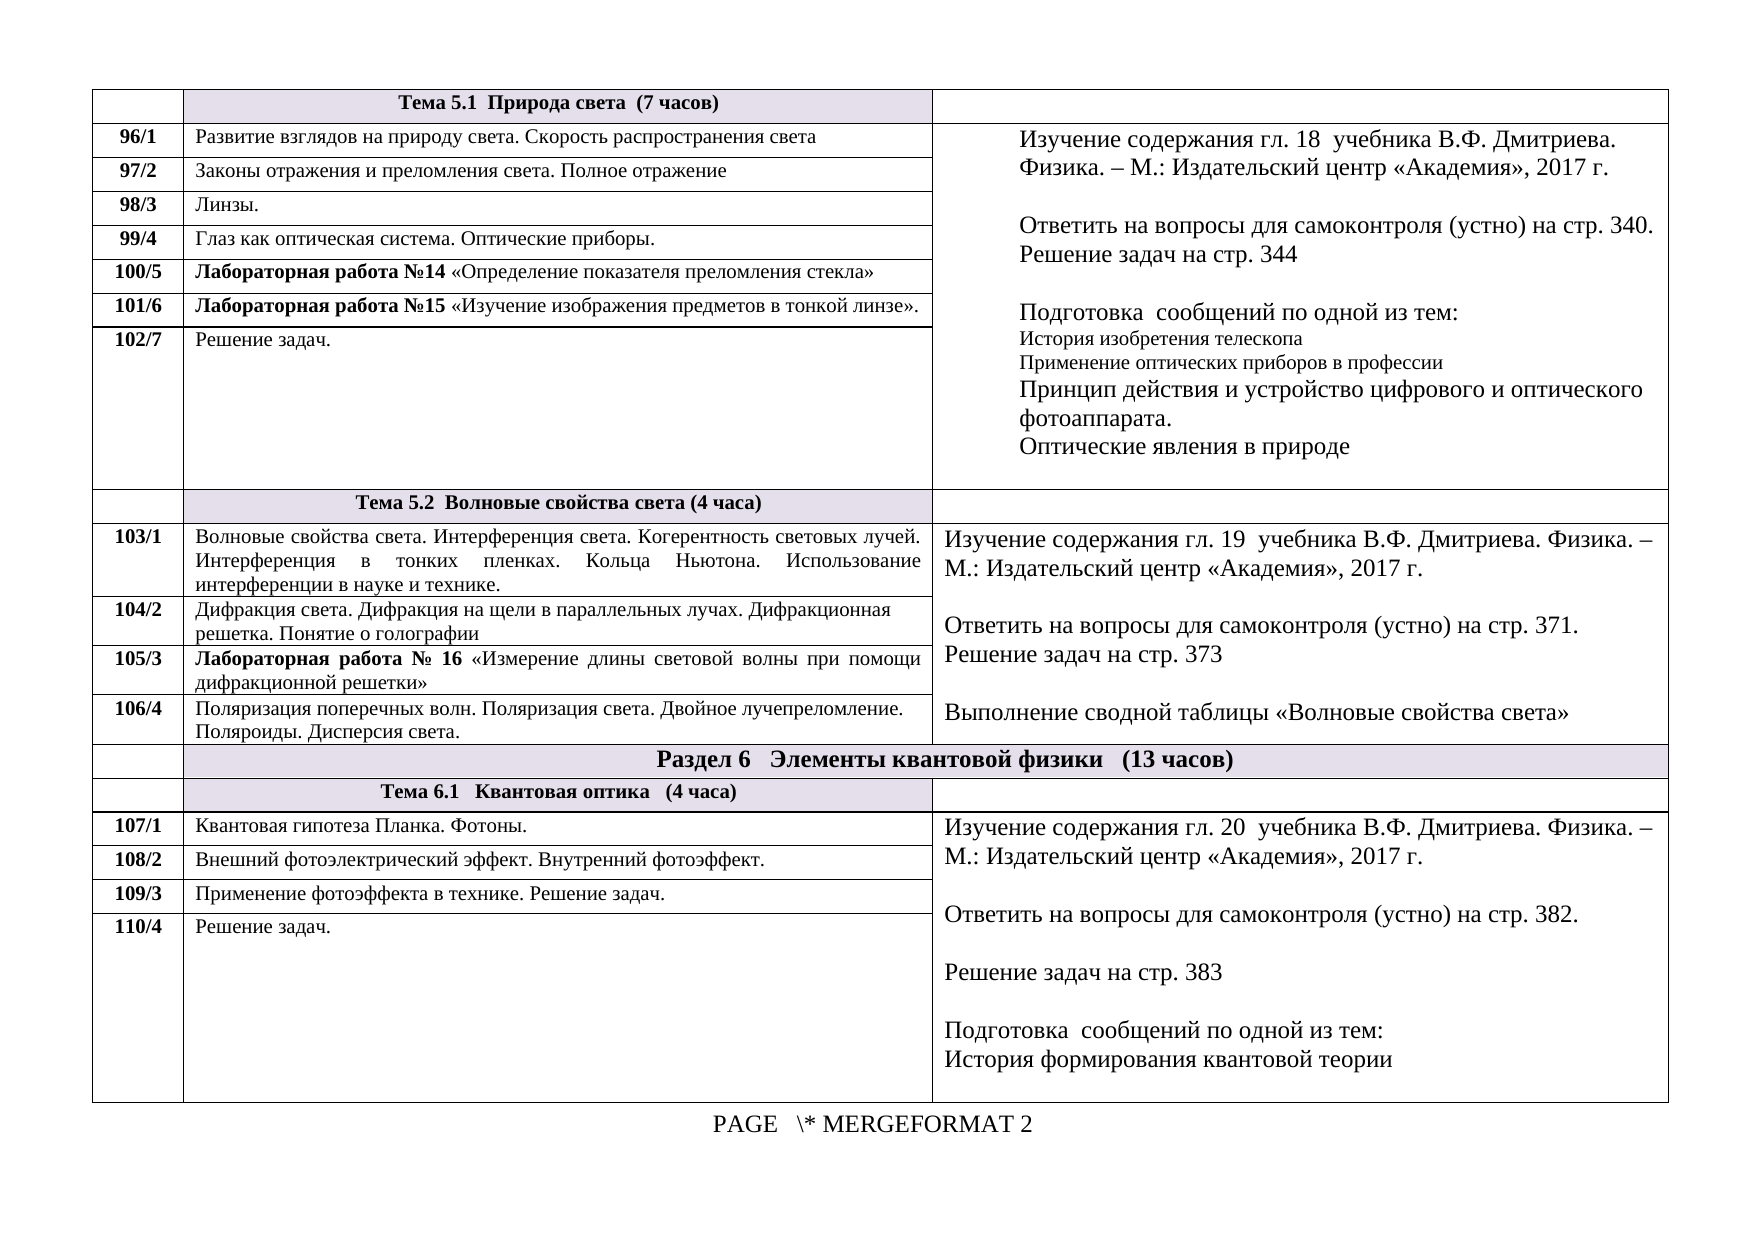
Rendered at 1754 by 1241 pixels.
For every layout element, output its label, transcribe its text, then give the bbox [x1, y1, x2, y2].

table_cell Линзы. [184, 192, 932, 224]
table_cell Лабораторная работа №15 «Изучение изображения предметов в тонкой линзе». [184, 294, 932, 326]
table_cell Глаз как оптическая система. Оптические приборы. [184, 226, 932, 258]
table_cell Внешний фотоэлектрический эффект. Внутренний фотоэффект. [184, 846, 932, 879]
table_cell [93, 490, 183, 523]
table_cell 101/6 [93, 294, 183, 326]
table_cell Раздел 6 Элементы квантовой физики (13 часов) [184, 745, 1668, 777]
table_cell Лабораторная работа №14 «Определение показателя преломления стекла» [184, 260, 932, 292]
table_cell Тема 5.1 Природа света (7 часов) [184, 90, 932, 123]
table_cell Изучение содержания гл. 19 учебника В.Ф. Дмитриева. Физика. – М.: Издательский центр «Академия», 2017 г. Ответить на вопросы для самоконтроля (устно) на стр. 371. Решение задач на стр. 373 Выполнение сводной таблицы «Волновые свойства света» [933, 524, 1668, 743]
table_cell 108/2 [93, 846, 183, 879]
table_cell 104/2 [93, 597, 183, 645]
table_cell [93, 779, 183, 811]
table_cell 110/4 [93, 914, 183, 1102]
table_cell Изучение содержания гл. 20 учебника В.Ф. Дмитриева. Физика. – М.: Издательский центр «Академия», 2017 г. Ответить на вопросы для самоконтроля (устно) на стр. 382. Решение задач на стр. 383 Подготовка сообщений по одной из тем: История формирования квантовой теории Александр Григорьевич Столетов — русский физик. Макс Планк. Объяснение фотосинтеза с точки зрения физики. Фотоэлементы. Фотоэффект. Применение явления фотоэффекта. [933, 813, 1668, 1102]
table_cell 100/5 [93, 260, 183, 292]
table_cell Тема 6.1 Квантовая оптика (4 часа) [184, 779, 932, 811]
table_cell Развитие взглядов на природу света. Скорость распространения света [184, 124, 932, 157]
table_cell 99/4 [93, 226, 183, 258]
table_cell Применение фотоэффекта в технике. Решение задач. [184, 880, 932, 913]
table_cell Тема 5.2 Волновые свойства света (4 часа) [184, 490, 932, 523]
table_cell Волновые свойства света. Интерференция света. Когерентность световых лучей. Интерференция в тонких пленках. Кольца Ньютона. Использование интерференции в науке и технике. [184, 524, 932, 596]
table_cell [93, 90, 183, 123]
table_cell Изучение содержания гл. 18 учебника В.Ф. Дмитриева. Физика. – М.: Издательский центр «Академия», 2017 г. Ответить на вопросы для самоконтроля (устно) на стр. 340. Решение задач на стр. 344 Подготовка сообщений по одной из тем: История изобретения телескопа Применение оптических приборов в профессии Принцип действия и устройство цифрового и оптического фотоаппарата. Оптические явления в природе [933, 124, 1668, 489]
table_cell 96/1 [93, 124, 183, 157]
table_cell 106/4 [93, 695, 183, 743]
table_cell Поляризация поперечных волн. Поляризация света. Двойное лучепреломление. Поляроиды. Дисперсия света. [184, 695, 932, 743]
table_cell Законы отражения и преломления света. Полное отражение [184, 158, 932, 191]
table_cell Дифракция света. Дифракция на щели в параллельных лучах. Дифракционная решетка. Понятие о голографии [184, 597, 932, 645]
table_cell [93, 745, 183, 777]
table_cell Решение задач. [184, 328, 932, 489]
table_cell 98/3 [93, 192, 183, 224]
table_cell [933, 779, 1668, 811]
table_cell Решение задач. [184, 914, 932, 1102]
table_cell 109/3 [93, 880, 183, 913]
table_cell Лабораторная работа № 16 «Измерение длины световой волны при помощи дифракционной решетки» [184, 646, 932, 694]
table_cell [933, 90, 1668, 123]
table_cell 103/1 [93, 524, 183, 596]
table_cell [933, 490, 1668, 523]
table_cell 97/2 [93, 158, 183, 191]
table_cell 107/1 [93, 813, 183, 845]
table_cell 105/3 [93, 646, 183, 694]
table_cell Квантовая гипотеза Планка. Фотоны. [184, 813, 932, 845]
table_cell 102/7 [93, 328, 183, 489]
